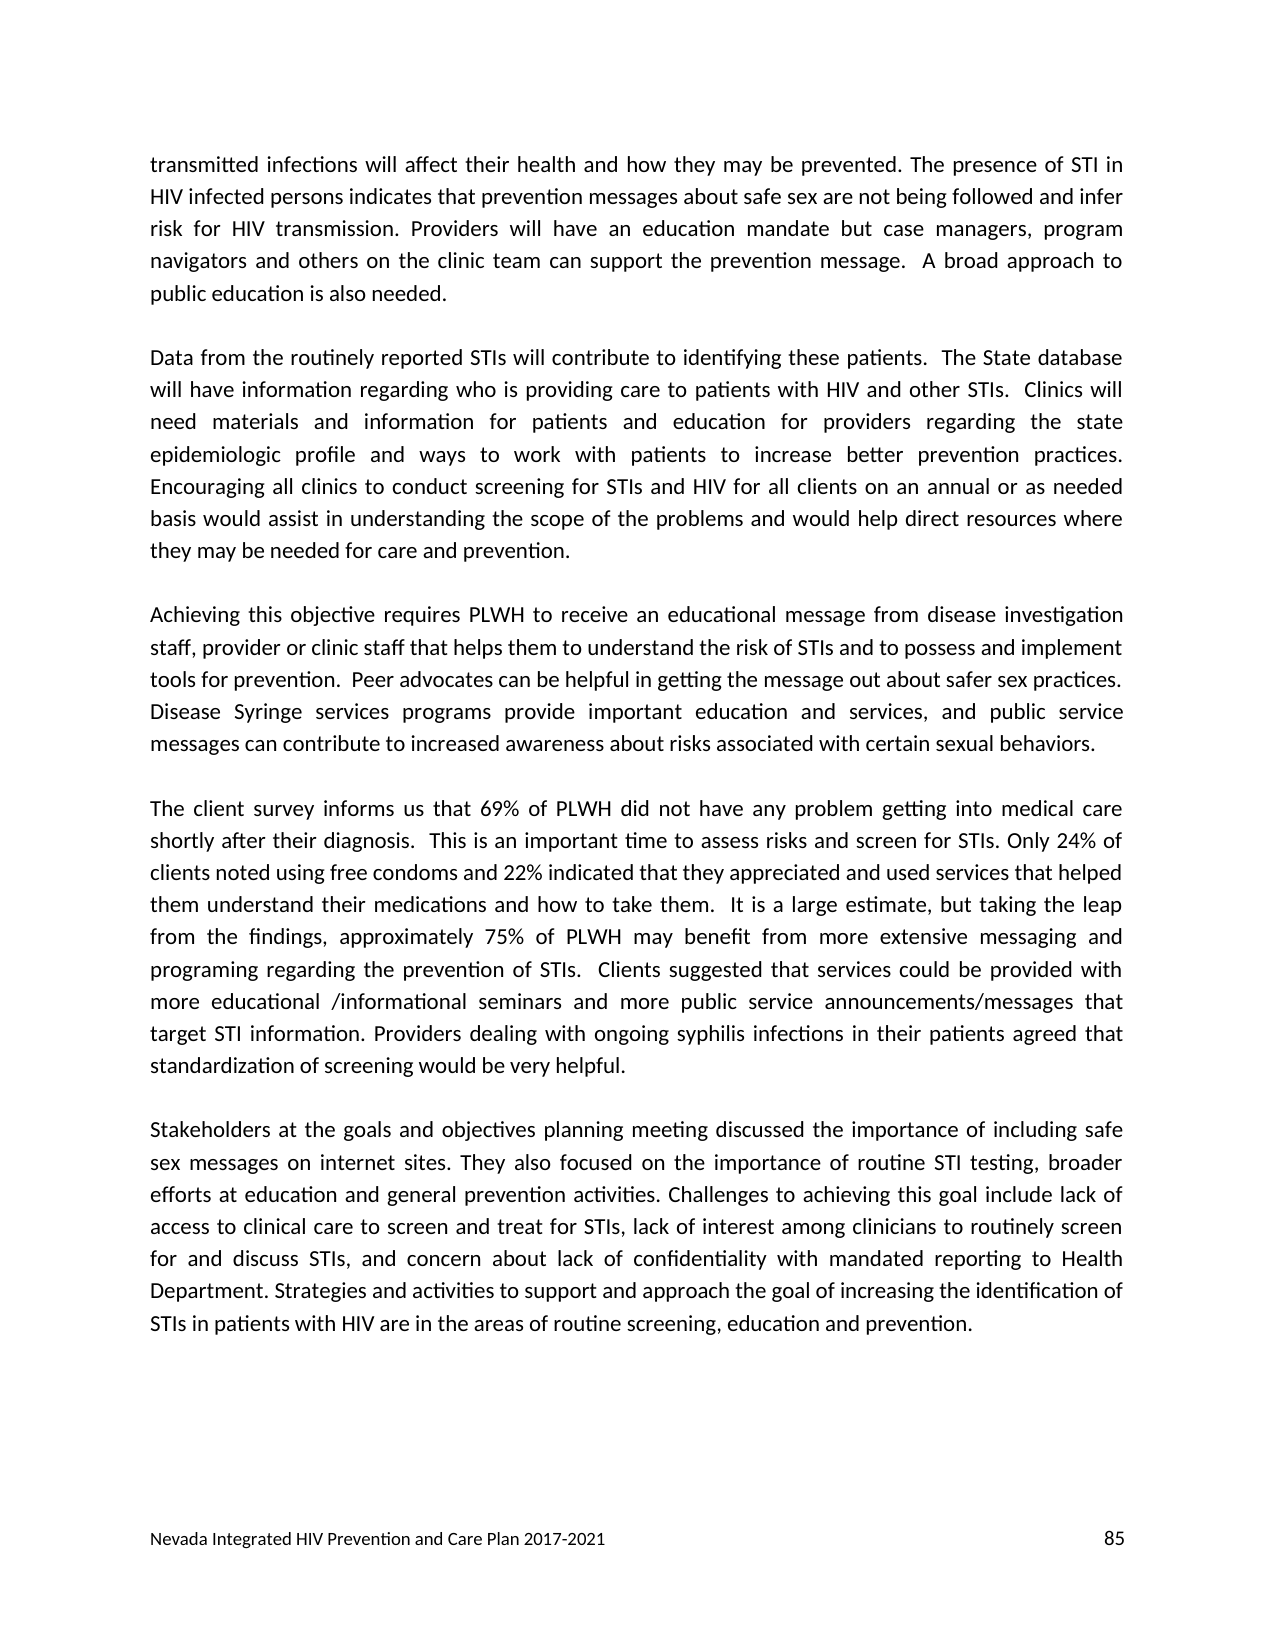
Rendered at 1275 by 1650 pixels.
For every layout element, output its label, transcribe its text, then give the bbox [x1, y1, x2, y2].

text Data from the routinely reported STIs will contribute to identifying these patients. The State database will have information regarding who is providing care to patients with HIV and other STIs. Clinics will need materials and information for patients and education for providers regarding the state epidemiologic profile and ways to work with patients to increase better prevention practices. Encouraging all clinics to conduct screening for STIs and HIV for all clients on an annual or as needed basis would assist in understanding the scope of the problems and would help direct resources where they may be needed for care and prevention. [150, 343, 1125, 564]
text Achieving this objective requires PLWH to receive an educational message from disease investigation staff, provider or clinic staff that helps them to understand the risk of STIs and to possess and implement tools for prevention. Peer advocates can be helpful in getting the message out about safer sex practices. Disease Syringe services programs provide important education and services, and public service messages can contribute to increased awareness about risks associated with certain sexual behaviors. [150, 601, 1125, 757]
text Stakeholders at the goals and objectives planning meeting discussed the importance of including safe sex messages on internet sites. They also focused on the importance of routine STI testing, broader efforts at education and general prevention activities. Challenges to achieving this goal include lack of access to clinical care to screen and treat for STIs, lack of interest among clinicians to routinely screen for and discuss STIs, and concern about lack of confidentiality with mandated reporting to Health Department. Strategies and activities to support and approach the goal of increasing the identification of STIs in patients with HIV are in the areas of routine screening, education and prevention. [150, 1116, 1125, 1337]
text The client survey informs us that 69% of PLWH did not have any problem getting into medical care shortly after their diagnosis. This is an important time to assess risks and screen for STIs. Only 24% of clients noted using free condoms and 22% indicated that they appreciated and used services that helped them understand their medications and how to take them. It is a large estimate, but taking the leap from the findings, approximately 75% of PLWH may benefit from more extensive messaging and programing regarding the prevention of STIs. Clients suggested that services could be provided with more educational /informational seminars and more public service announcements/messages that target STI information. Providers dealing with ongoing syphilis infections in their patients agreed that standardization of screening would be very helpful. [150, 794, 1125, 1079]
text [150, 150, 1125, 307]
